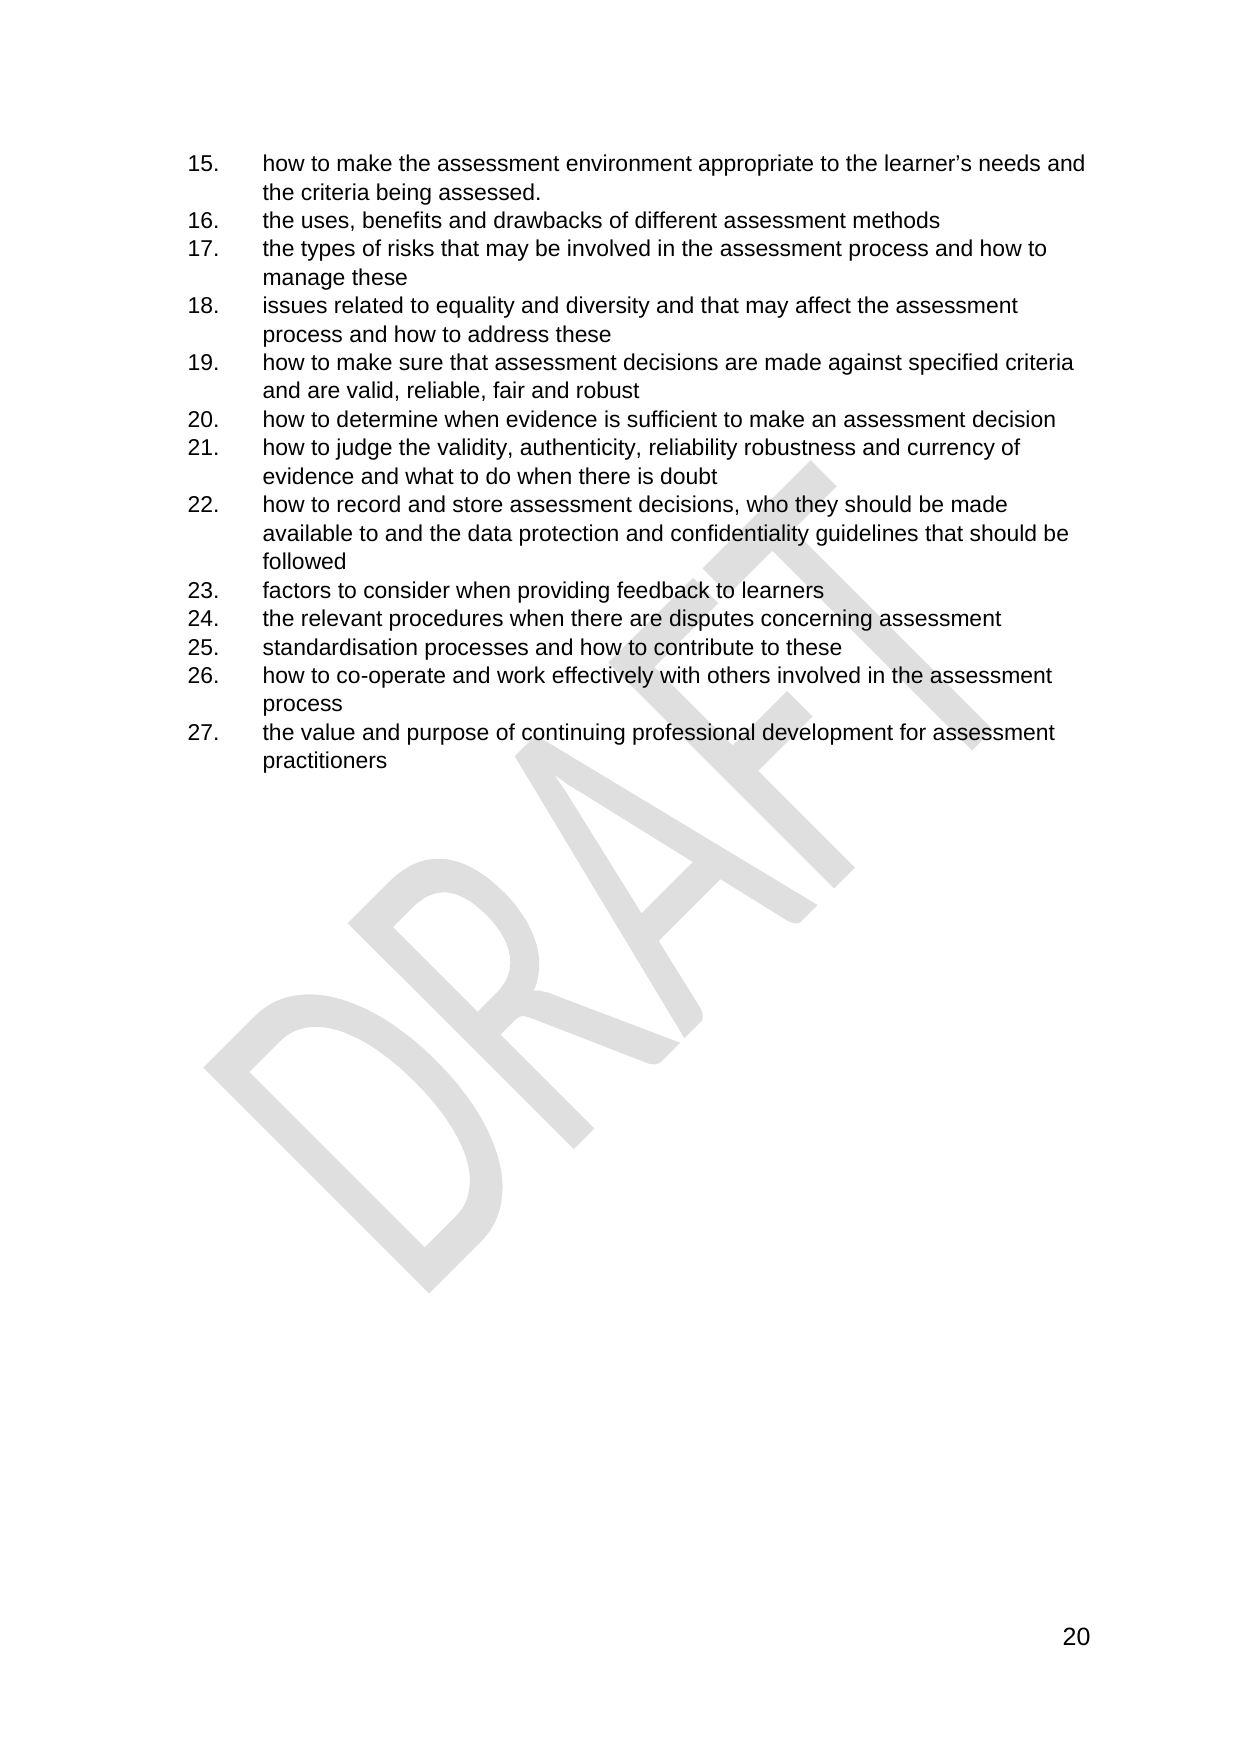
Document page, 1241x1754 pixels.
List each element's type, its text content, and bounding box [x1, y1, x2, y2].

list issues related to equality and diversity and that may affect the assessment process and how to address these [187, 292, 1090, 347]
list the types of risks that may be involved in the assessment process and how to manage these [187, 235, 1090, 290]
list how to make sure that assessment decisions are made against specified criteria and are valid, reliable, fair and robust [187, 349, 1090, 404]
list the uses, benefits and drawbacks of different assessment methods [187, 207, 1090, 233]
list the value and purpose of continuing professional development for assessment practitioners [187, 719, 1090, 773]
list standardisation processes and how to contribute to these [187, 633, 1090, 660]
list how to make the assessment environment appropriate to the learner’s needs and the criteria being assessed. [187, 150, 1090, 205]
list how to determine when evidence is sufficient to make an assessment decision [187, 406, 1090, 432]
list how to co-operate and work effectively with others involved in the assessment process [187, 662, 1090, 717]
list the relevant procedures when there are disputes concerning assessment [187, 605, 1090, 631]
list how to judge the validity, authenticity, reliability robustness and currency of evidence and what to do when there is doubt [187, 434, 1090, 489]
list factors to consider when providing feedback to learners [187, 577, 1090, 603]
list how to record and store assessment decisions, who they should be made available to and the data protection and confidentiality guidelines that should be followed [187, 491, 1090, 574]
